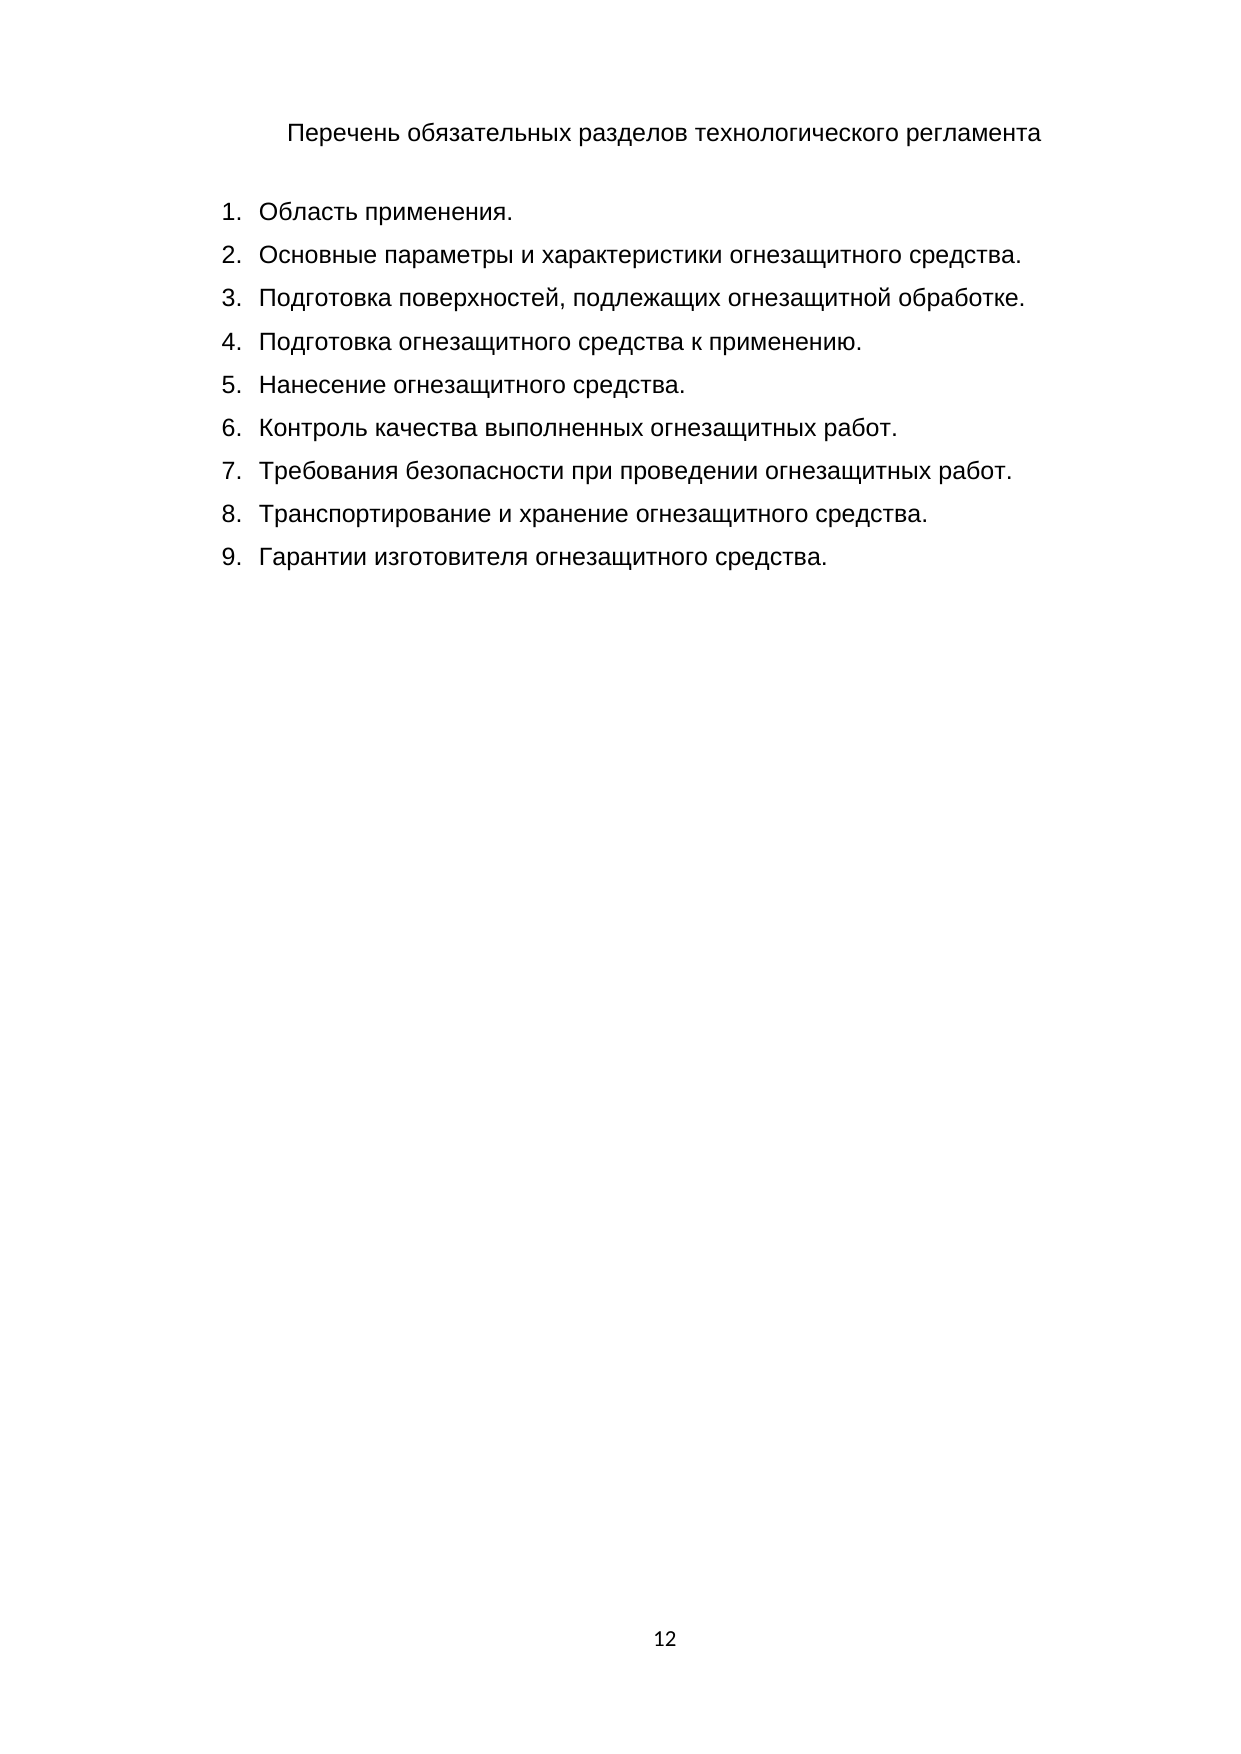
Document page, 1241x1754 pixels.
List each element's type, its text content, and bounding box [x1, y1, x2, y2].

list Контроль качества выполненных огнезащитных работ. [221, 413, 1152, 442]
list Транспортирование и хранение огнезащитного средства. [221, 499, 1152, 528]
list Гарантии изготовителя огнезащитного средства. [221, 542, 1152, 571]
list Требования безопасности при проведении огнезащитных работ. [221, 456, 1152, 485]
list Основные параметры и характеристики огнезащитного средства. [221, 240, 1152, 269]
list Подготовка поверхностей, подлежащих огнезащитной обработке. [221, 283, 1152, 312]
list Подготовка огнезащитного средства к применению. [221, 327, 1152, 355]
list Область применения. [221, 197, 1152, 226]
text Перечень обязательных разделов технологического регламента [177, 118, 1152, 147]
list Нанесение огнезащитного средства. [221, 370, 1152, 398]
